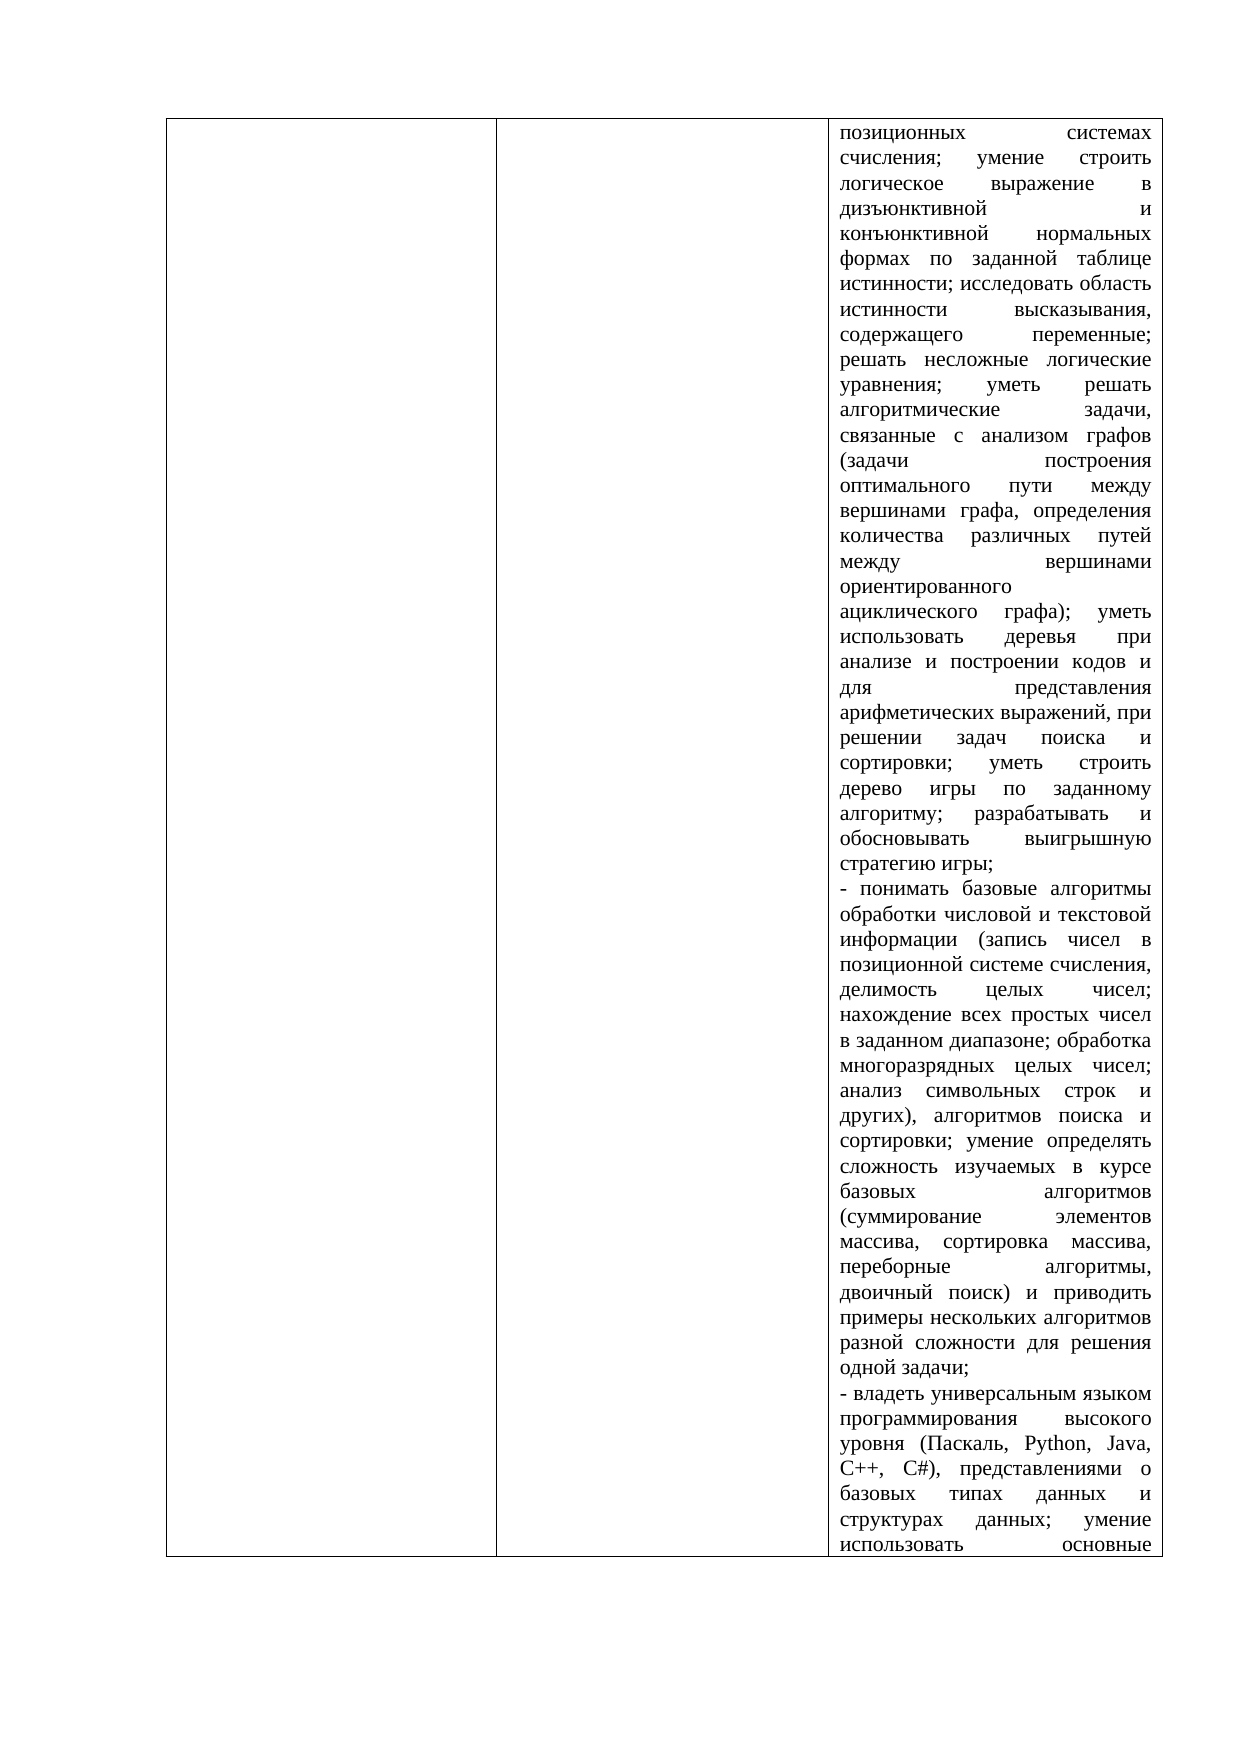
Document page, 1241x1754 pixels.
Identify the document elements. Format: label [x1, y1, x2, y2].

table_cell [829, 119, 1162, 1556]
table_cell [167, 119, 496, 1556]
table_cell [497, 119, 828, 1556]
